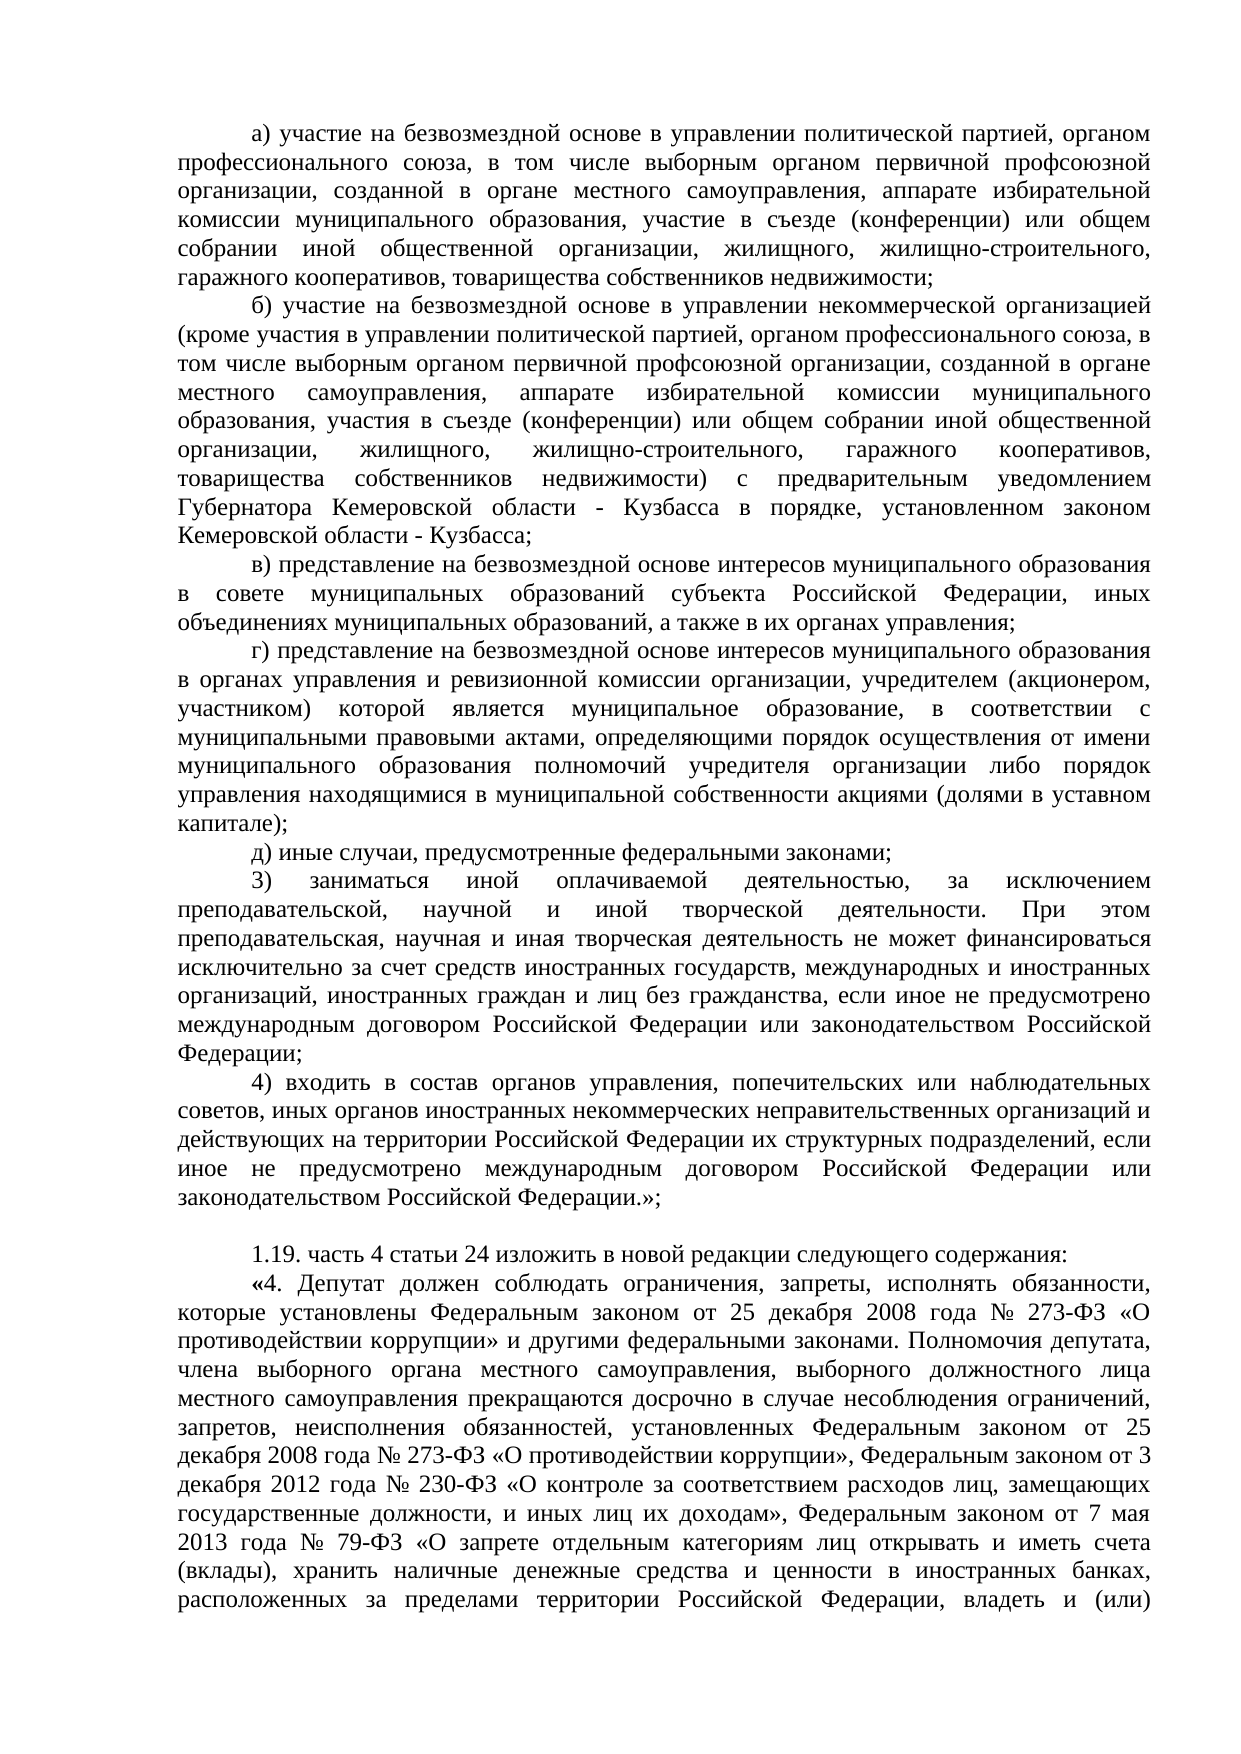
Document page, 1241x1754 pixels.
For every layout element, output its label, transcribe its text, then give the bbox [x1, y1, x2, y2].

text б) участие на безвозмездной основе в управлении некоммерческой организацией (кроме участия в управлении политической партией, органом профессионального союза, в том числе выборным органом первичной профсоюзной организации, созданной в органе местного самоуправления, аппарате избирательной комиссии муниципального образования, участия в съезде (конференции) или общем собрании иной общественной организации, жилищного, жилищно-строительного, гаражного кооперативов, товарищества собственников недвижимости) с предварительным уведомлением Губернатора Кемеровской области - Кузбасса в порядке, установленном законом Кемеровской области - Кузбасса; [177, 291, 1152, 549]
text 1.19. часть 4 статьи 24 изложить в новой редакции следующего содержания: [177, 1239, 1152, 1268]
text в) представление на безвозмездной основе интересов муниципального образования в совете муниципальных образований субъекта Российской Федерации, иных объединениях муниципальных образований, а также в их органах управления; [177, 549, 1152, 636]
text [177, 1268, 1152, 1613]
text 4) входить в состав органов управления, попечительских или наблюдательных советов, иных органов иностранных некоммерческих неправительственных организаций и действующих на территории Российской Федерации их структурных подразделений, если иное не предусмотрено международным договором Российской Федерации или законодательством Российской Федерации.»; [177, 1067, 1152, 1211]
text 3) заниматься иной оплачиваемой деятельностью, за исключением преподавательской, научной и иной творческой деятельности. При этом преподавательская, научная и иная творческая деятельность не может финансироваться исключительно за счет средств иностранных государств, международных и иностранных организаций, иностранных граждан и лиц без гражданства, если иное не предусмотрено международным договором Российской Федерации или законодательством Российской Федерации; [177, 866, 1152, 1067]
text д) иные случаи, предусмотренные федеральными законами; [177, 837, 1152, 866]
text г) представление на безвозмездной основе интересов муниципального образования в органах управления и ревизионной комиссии организации, учредителем (акционером, участником) которой является муниципальное образование, в соответствии с муниципальными правовыми актами, определяющими порядок осуществления от имени муниципального образования полномочий учредителя организации либо порядок управления находящимися в муниципальной собственности акциями (долями в уставном капитале); [177, 636, 1152, 837]
text а) участие на безвозмездной основе в управлении политической партией, органом профессионального союза, в том числе выборным органом первичной профсоюзной организации, созданной в органе местного самоуправления, аппарате избирательной комиссии муниципального образования, участие в съезде (конференции) или общем собрании иной общественной организации, жилищного, жилищно-строительного, гаражного кооперативов, товарищества собственников недвижимости; [177, 118, 1152, 291]
